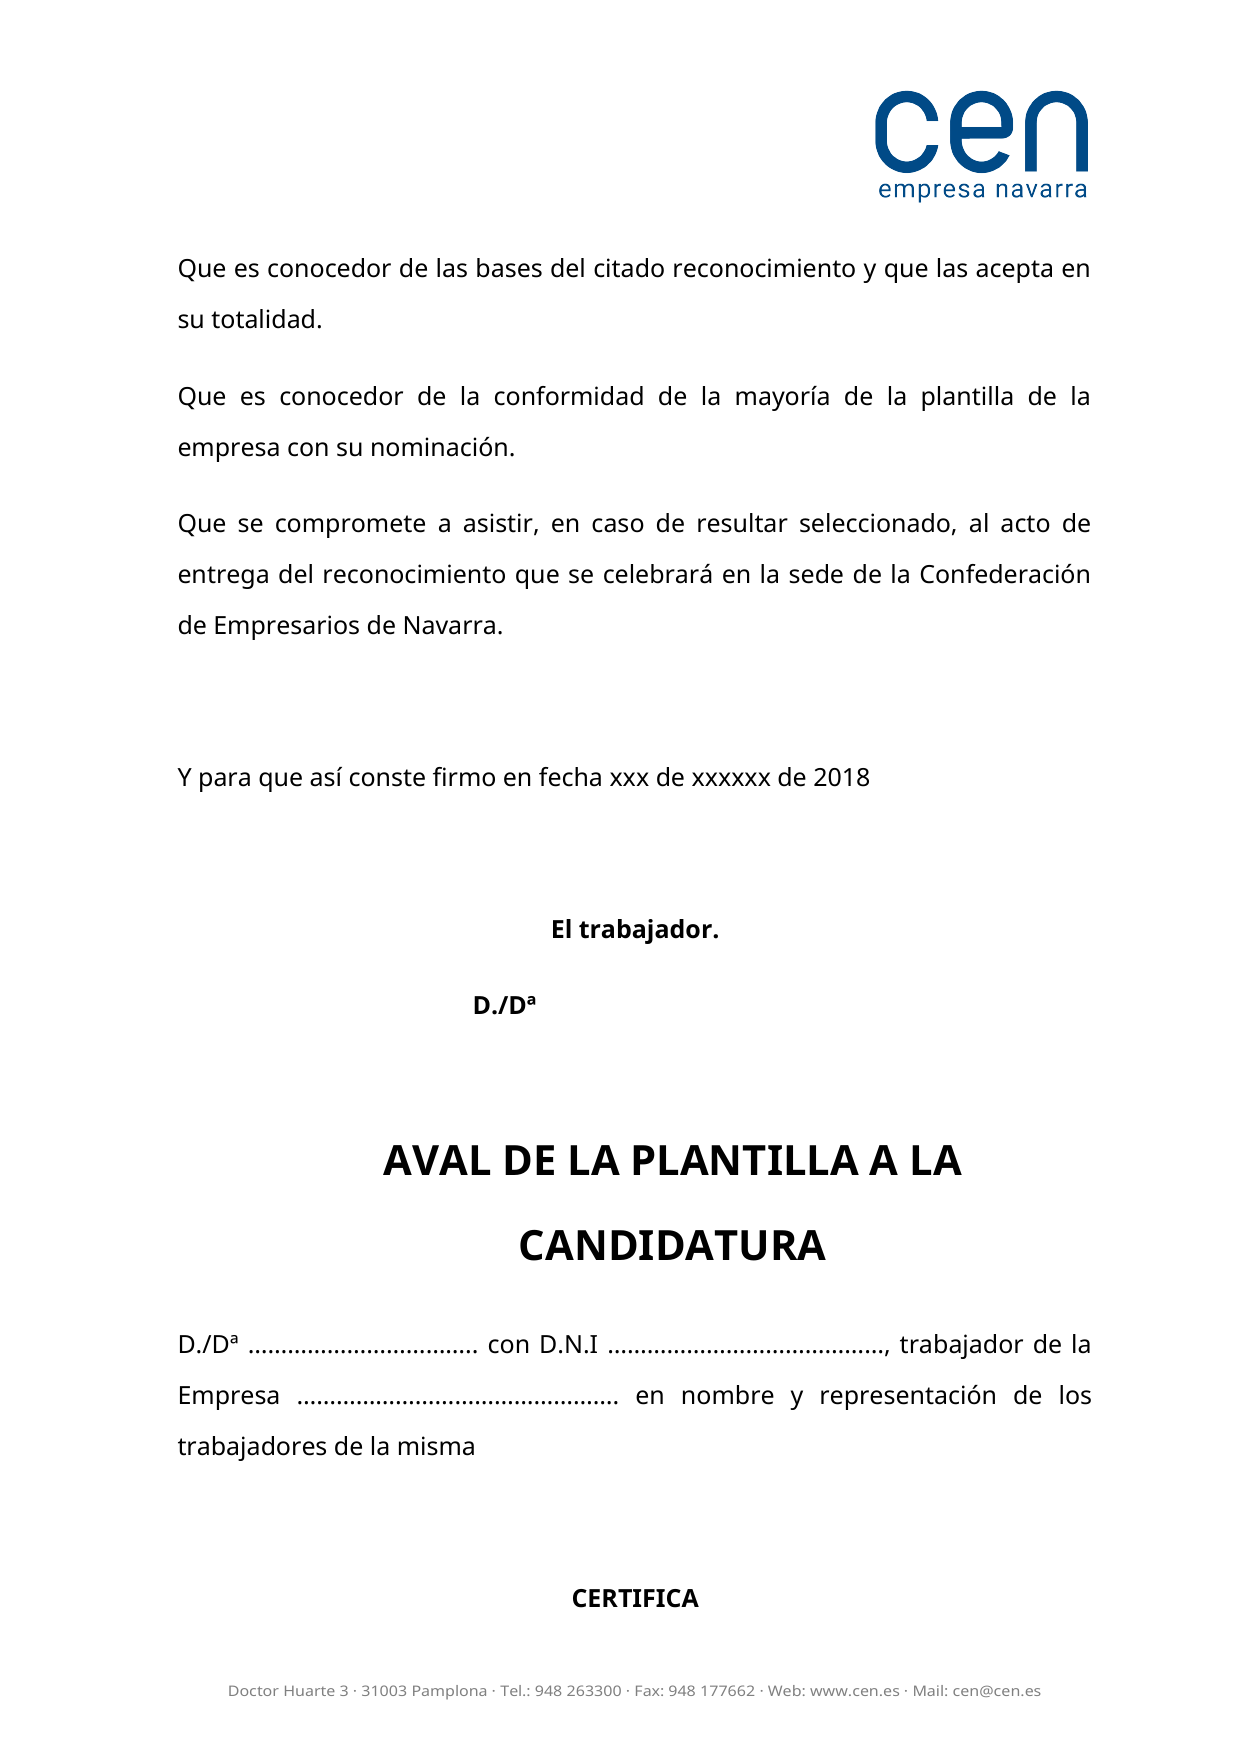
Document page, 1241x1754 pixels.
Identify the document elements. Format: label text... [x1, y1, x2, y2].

text D./Dª [472, 987, 1093, 1022]
text El trabajador. [177, 911, 1093, 946]
text Que se compromete a asistir, en caso de resultar seleccionado, al acto de entrega del reconocimiento que se celebrará en la sede de la Confederación de Empresarios de Navarra. [177, 505, 1093, 641]
text Y para que así conste firmo en fecha xxx de xxxxxx de 2018 [177, 759, 1093, 793]
text Que es conocedor de las bases del citado reconocimiento y que las acepta en su totalidad. [177, 251, 1093, 336]
picture [872, 86, 1093, 207]
list AVAL DE LA PLANTILLA A LA CANDIDATURA [252, 1131, 1093, 1273]
text D./Dª …………………………….. con D.N.I ……………………………………, trabajador de la Empresa …………………………………………. en nombre y representación de los trabajadores de la misma [177, 1326, 1093, 1462]
text CERTIFICA [177, 1581, 1093, 1614]
text Que es conocedor de la conformidad de la mayoría de la plantilla de la empresa con su nominación. [177, 378, 1093, 463]
